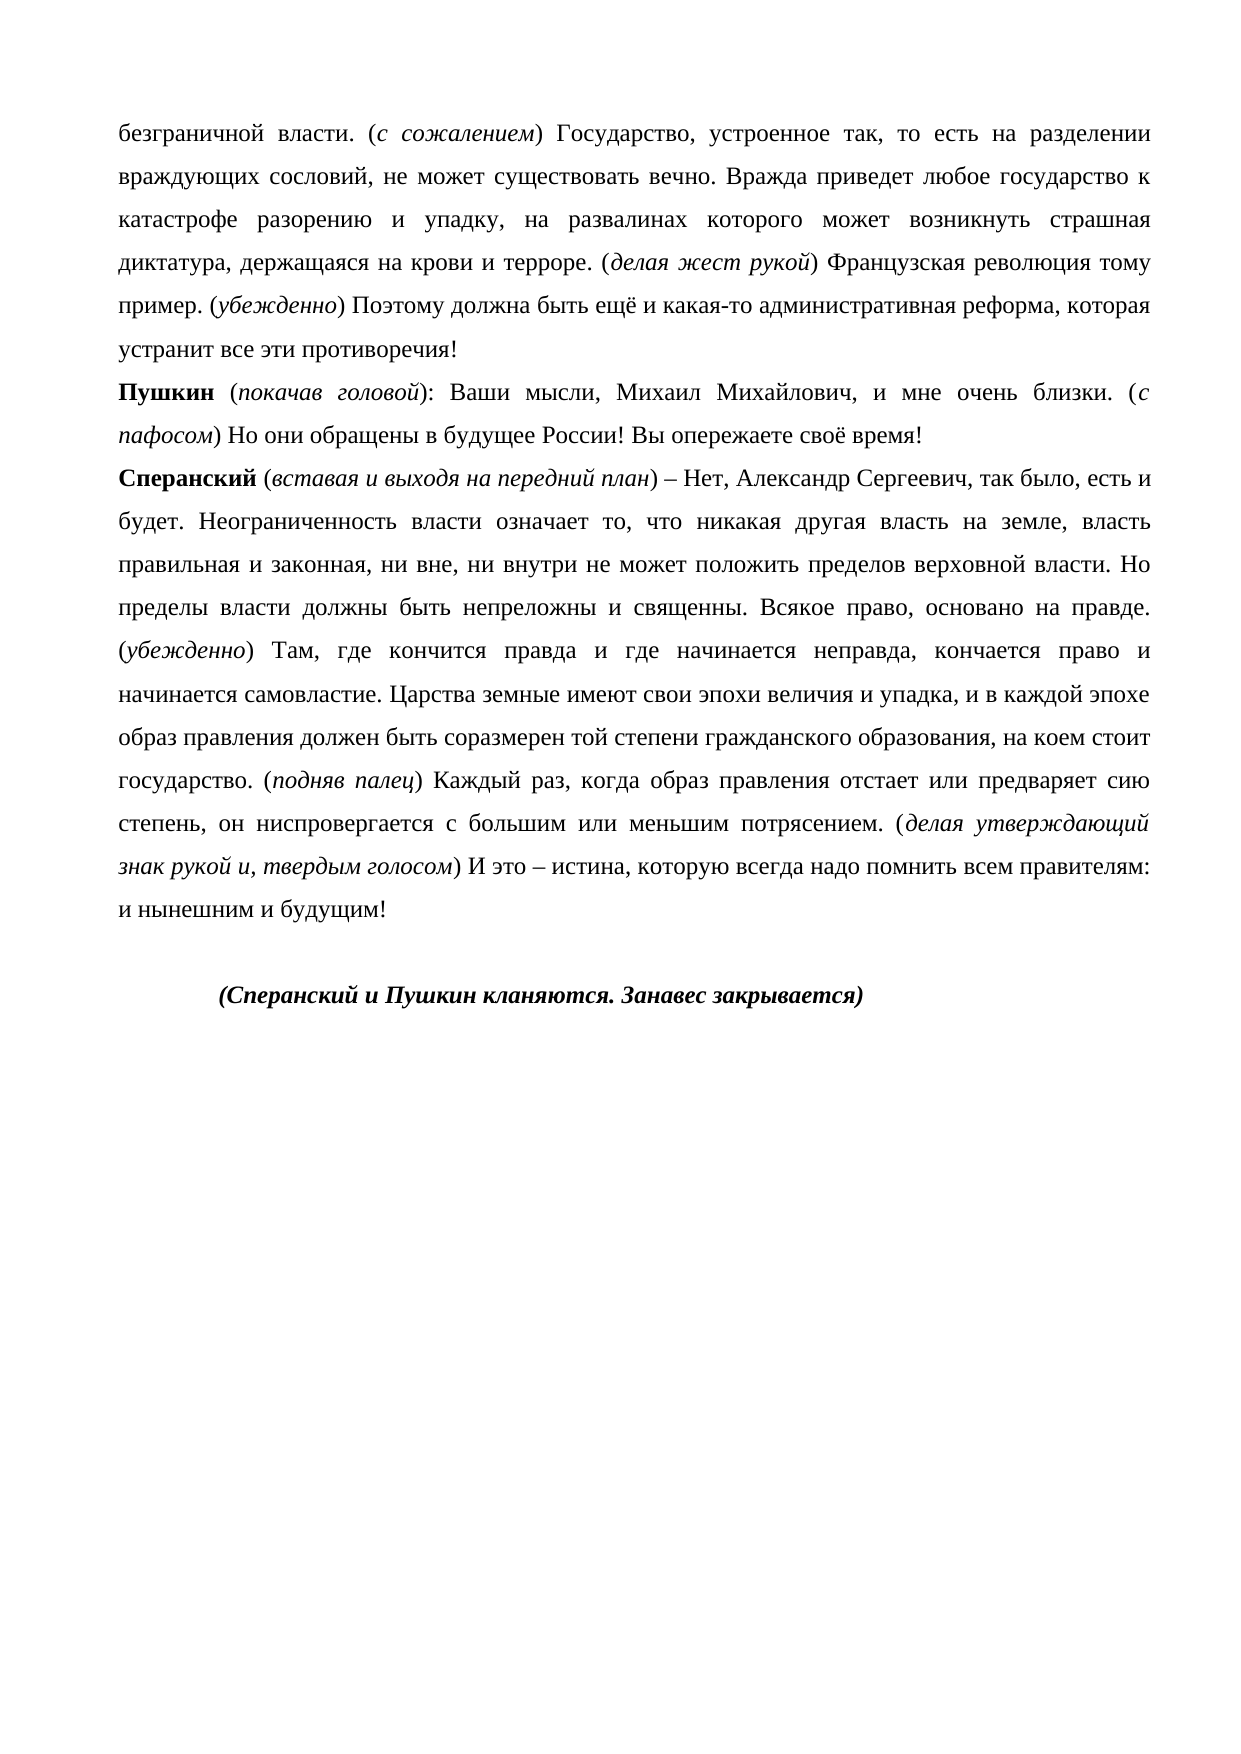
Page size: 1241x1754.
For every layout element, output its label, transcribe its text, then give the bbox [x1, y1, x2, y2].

text (Сперанский и Пушкин кланяются. Занавес закрывается) [118, 981, 1152, 1009]
text Сперанский (вставая и выходя на передний план) – Нет, Александр Сергеевич, так было, есть и будет. Неограниченность власти означает то, что никакая другая власть на земле, власть правильная и законная, ни вне, ни внутри не может положить пределов верховной власти. Но пределы власти должны быть непреложны и священны. Всякое право, основано на правде. (убежденно) Там, где кончится правда и где начинается неправда, кончается право и начинается самовластие. Царства земные имеют свои эпохи величия и упадка, и в каждой эпохе образ правления должен быть соразмерен той степени гражданского образования, на коем стоит государство. (подняв палец) Каждый раз, когда образ правления отстает или предваряет сию степень, он ниспровергается с большим или меньшим потрясением. (делая утверждающий знак рукой и, твердым голосом) И это – истина, которую всегда надо помнить всем правителям: и нынешним и будущим! [118, 463, 1152, 923]
text Пушкин (покачав головой): Ваши мысли, Михаил Михайлович, и мне очень близки. (с пафосом) Но они обращены в будущее России! Вы опережаете своё время! [118, 377, 1152, 449]
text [118, 118, 1152, 362]
